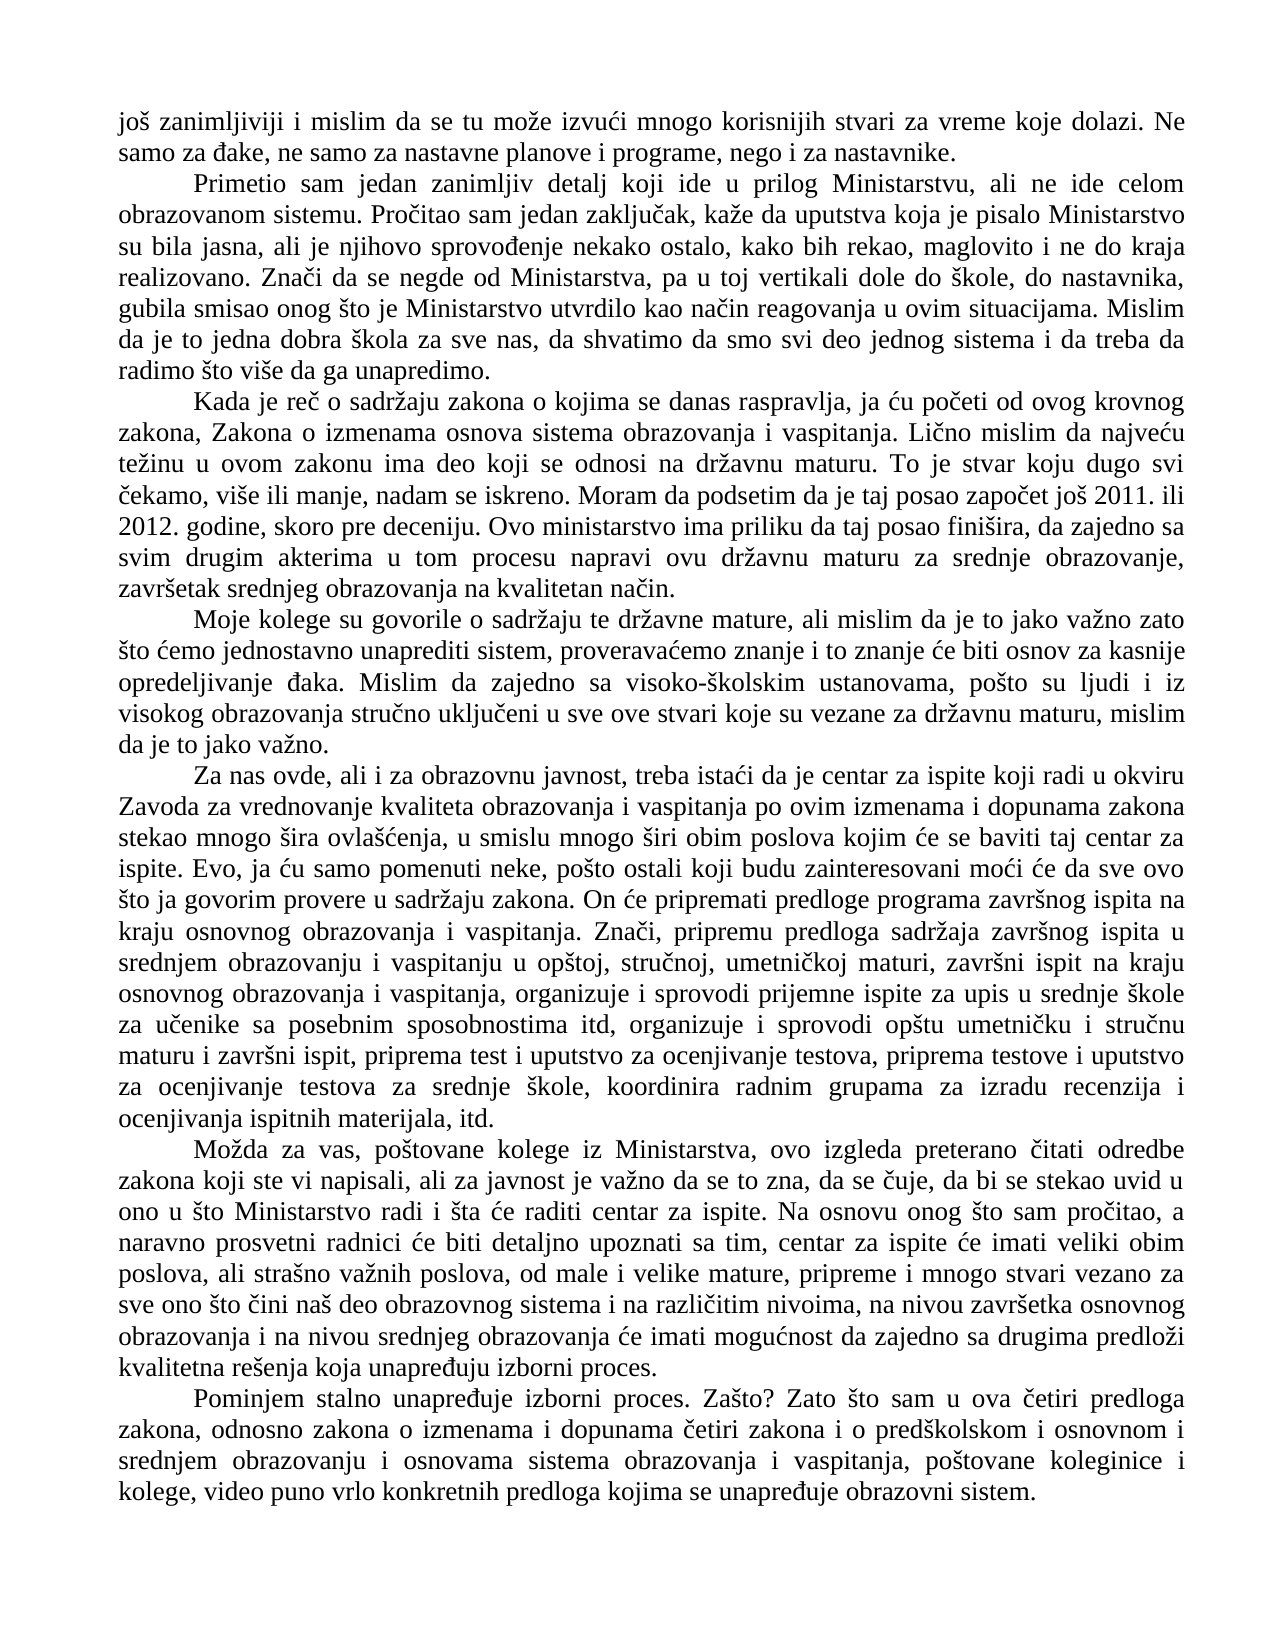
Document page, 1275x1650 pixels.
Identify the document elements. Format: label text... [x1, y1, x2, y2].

text Za nas ovde, ali i za obrazovnu javnost, treba istaći da je centar za ispite koji radi u okviru Zavoda za vrednovanje kvaliteta obrazovanja i vaspitanja po ovim izmenama i dopunama zakona stekao mnogo šira ovlašćenja, u smislu mnogo širi obim poslova kojim će se baviti taj centar za ispite. Evo, ja ću samo pomenuti neke, pošto ostali koji budu zainteresovani moći će da sve ovo što ja govorim provere u sadržaju zakona. On će pripremati predloge programa završnog ispita na kraju osnovnog obrazovanja i vaspitanja. Znači, pripremu predloga sadržaja završnog ispita u srednjem obrazovanju i vaspitanju u opštoj, stručnoj, umetničkoj maturi, završni ispit na kraju osnovnog obrazovanja i vaspitanja, organizuje i sprovodi prijemne ispite za upis u srednje škole za učenike sa posebnim sposobnostima itd, organizuje i sprovodi opštu umetničku i stručnu maturu i završni ispit, priprema test i uputstvo za ocenjivanje testova, priprema testove i uputstvo za ocenjivanje testova za srednje škole, koordinira radnim grupama za izradu recenzija i ocenjivanja ispitnih materijala, itd. [118, 759, 1186, 1133]
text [118, 105, 1186, 167]
text Pominjem stalno unapređuje izborni proces. Zašto? Zato što sam u ova četiri predloga zakona, odnosno zakona o izmenama i dopunama četiri zakona i o predškolskom i osnovnom i srednjem obrazovanju i osnovama sistema obrazovanja i vaspitanja, poštovane koleginice i kolege, video puno vrlo konkretnih predloga kojima se unapređuje obrazovni sistem. [118, 1382, 1186, 1507]
text Primetio sam jedan zanimljiv detalj koji ide u prilog Ministarstvu, ali ne ide celom obrazovanom sistemu. Pročitao sam jedan zaključak, kaže da uputstva koja je pisalo Ministarstvo su bila jasna, ali je njihovo sprovođenje nekako ostalo, kako bih rekao, maglovito i ne do kraja realizovano. Znači da se negde od Ministarstva, pa u toj vertikali dole do škole, do nastavnika, gubila smisao onog što je Ministarstvo utvrdilo kao način reagovanja u ovim situacijama. Mislim da je to jedna dobra škola za sve nas, da shvatimo da smo svi deo jednog sistema i da treba da radimo što više da ga unapredimo. [118, 167, 1186, 385]
text Moje kolege su govorile o sadržaju te državne mature, ali mislim da je to jako važno zato što ćemo jednostavno unaprediti sistem, proveravaćemo znanje i to znanje će biti osnov za kasnije opredeljivanje đaka. Mislim da zajedno sa visoko-školskim ustanovama, pošto su ljudi i iz visokog obrazovanja stručno uključeni u sve ove stvari koje su vezane za državnu maturu, mislim da je to jako važno. [118, 603, 1186, 759]
text Možda za vas, poštovane kolege iz Ministarstva, ovo izgleda preterano čitati odredbe zakona koji ste vi napisali, ali za javnost je važno da se to zna, da se čuje, da bi se stekao uvid u ono u što Ministarstvo radi i šta će raditi centar za ispite. Na osnovu onog što sam pročitao, a naravno prosvetni radnici će biti detaljno upoznati sa tim, centar za ispite će imati veliki obim poslova, ali strašno važnih poslova, od male i velike mature, pripreme i mnogo stvari vezano za sve ono što čini naš deo obrazovnog sistema i na različitim nivoima, na nivou završetka osnovnog obrazovanja i na nivou srednjeg obrazovanja će imati mogućnost da zajedno sa drugima predloži kvalitetna rešenja koja unapređuju izborni proces. [118, 1133, 1186, 1382]
text Kada je reč o sadržaju zakona o kojima se danas raspravlja, ja ću početi od ovog krovnog zakona, Zakona o izmenama osnova sistema obrazovanja i vaspitanja. Lično mislim da najveću težinu u ovom zakonu ima deo koji se odnosi na državnu maturu. To je stvar koju dugo svi čekamo, više ili manje, nadam se iskreno. Moram da podsetim da je taj posao započet još 2011. ili 2012. godine, skoro pre deceniju. Ovo ministarstvo ima priliku da taj posao finišira, da zajedno sa svim drugim akterima u tom procesu napravi ovu državnu maturu za srednje obrazovanje, završetak srednjeg obrazovanja na kvalitetan način. [118, 385, 1186, 603]
